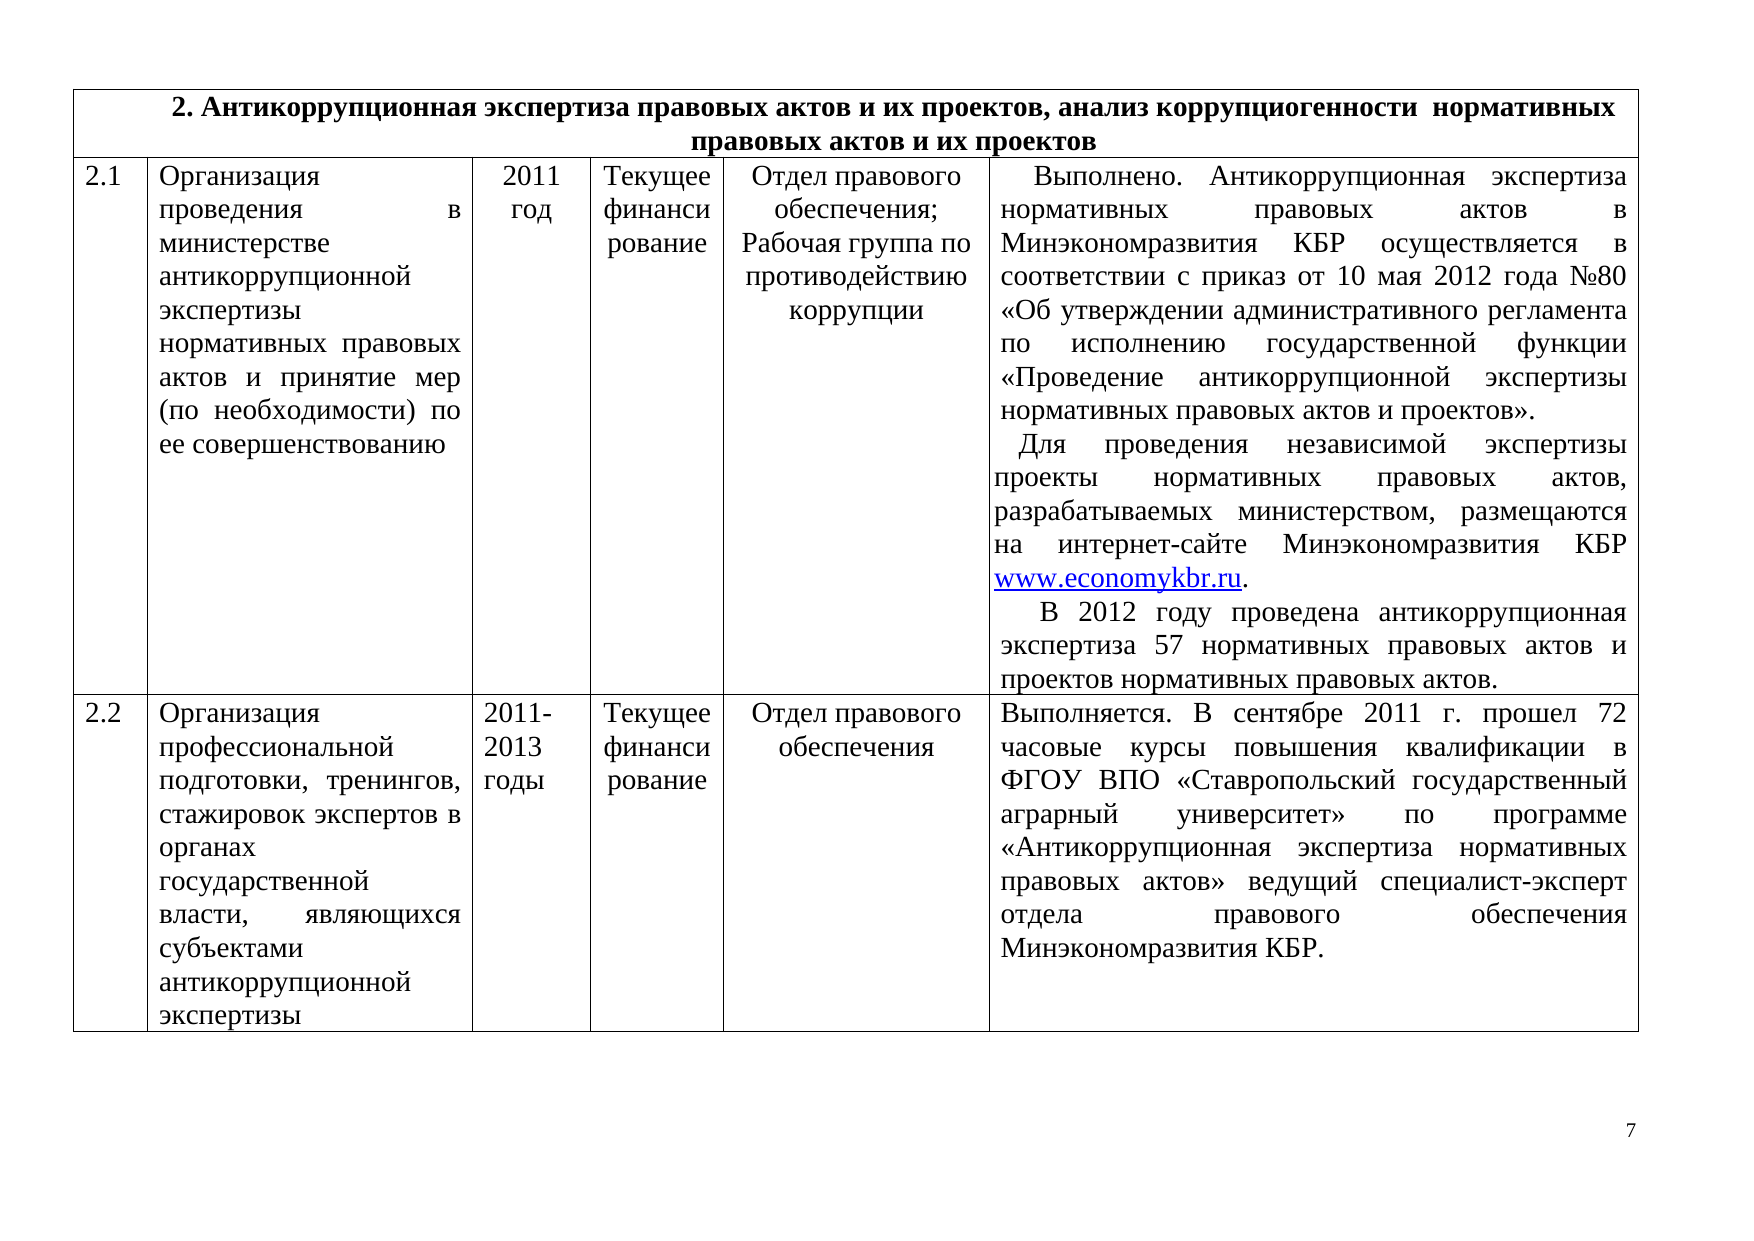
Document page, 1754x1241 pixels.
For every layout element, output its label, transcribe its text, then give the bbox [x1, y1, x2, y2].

table_cell 2. Антикоррупционная экспертиза правовых актов и их проектов, анализ коррупциогенности нормативных правовых актов и их проектов [74, 90, 1638, 157]
table_cell Текущее финансирование [591, 158, 723, 694]
table_cell Отдел правового обеспечения; Рабочая группа по противодействию коррупции [724, 158, 989, 694]
table_cell 2.1 [74, 158, 147, 694]
table_cell Выполняется. В сентябре 2011 г. прошел 72 часовые курсы повышения квалификации в ФГОУ ВПО «Ставропольский государственный аграрный университет» по программе «Антикоррупционная экспертиза нормативных правовых актов» ведущий специалист-эксперт отдела правового обеспечения Минэкономразвития КБР. [990, 695, 1638, 1031]
table_cell Текущее финансирование [591, 695, 723, 1031]
table_cell Отдел правового обеспечения [724, 695, 989, 1031]
table_cell Организация проведения в министерстве антикоррупционной экспертизы нормативных правовых актов и принятие мер (по необходимости) по ее совершенствованию [148, 158, 472, 694]
table_cell 2.2 [74, 695, 147, 1031]
table_cell Организация профессиональной подготовки, тренингов, стажировок экспертов в органах государственной власти, являющихся субъектами антикоррупционной экспертизы [148, 695, 472, 1031]
table_cell 2011-2013 годы [473, 695, 590, 1031]
table_cell 2011 год [473, 158, 590, 694]
table_cell Выполнено. Антикоррупционная экспертиза нормативных правовых актов в Минэкономразвития КБР осуществляется в соответствии с приказ от 10 мая 2012 года №80 «Об утверждении административного регламента по исполнению государственной функции «Проведение антикоррупционной экспертизы нормативных правовых актов и проектов». Для проведения независимой экспертизы проекты нормативных правовых актов, разрабатываемых министерством, размещаются на интернет-сайте Минэкономразвития КБР www.economykbr.ru. В 2012 году проведена антикоррупционная экспертиза 57 нормативных правовых актов и проектов нормативных правовых актов. [990, 158, 1638, 694]
